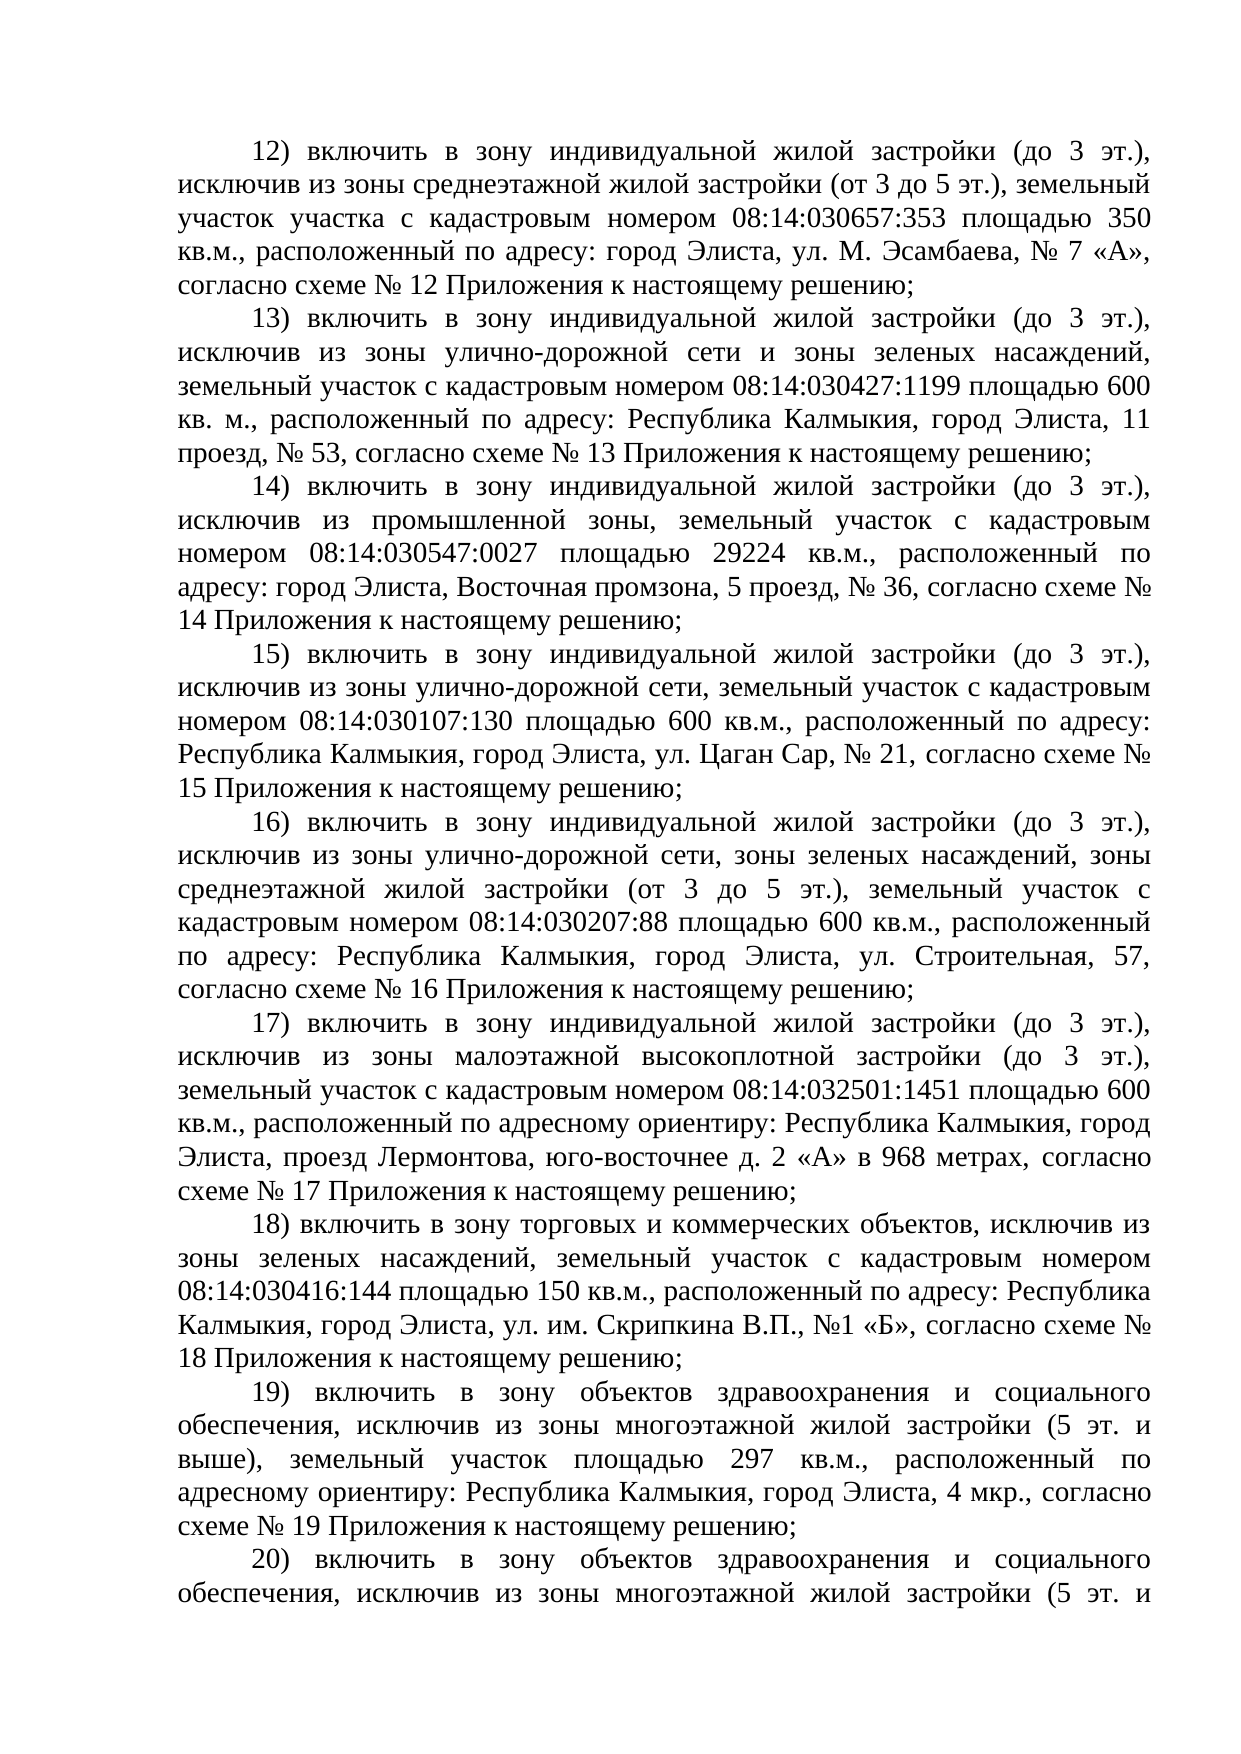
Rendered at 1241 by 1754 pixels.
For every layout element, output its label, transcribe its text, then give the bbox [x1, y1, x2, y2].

text 15) включить в зону индивидуальной жилой застройки (до 3 эт.), исключив из зоны улично-дорожной сети, земельный участок с кадастровым номером 08:14:030107:130 площадью 600 кв.м., расположенный по адресу: Республика Калмыкия, город Элиста, ул. Цаган Сар, № 21, согласно схеме № 15 Приложения к настоящему решению; [177, 636, 1152, 804]
text 17) включить в зону индивидуальной жилой застройки (до 3 эт.), исключив из зоны малоэтажной высокоплотной застройки (до 3 эт.), земельный участок с кадастровым номером 08:14:032501:1451 площадью 600 кв.м., расположенный по адресному ориентиру: Республика Калмыкия, город Элиста, проезд Лермонтова, юго-восточнее д. 2 «А» в 968 метрах, согласно схеме № 17 Приложения к настоящему решению; [177, 1005, 1152, 1206]
text 14) включить в зону индивидуальной жилой застройки (до 3 эт.), исключив из промышленной зоны, земельный участок с кадастровым номером 08:14:030547:0027 площадью 29224 кв.м., расположенный по адресу: город Элиста, Восточная промзона, 5 проезд, № 36, согласно схеме № 14 Приложения к настоящему решению; [177, 468, 1152, 636]
text 19) включить в зону объектов здравоохранения и социального обеспечения, исключив из зоны многоэтажной жилой застройки (5 эт. и выше), земельный участок площадью 297 кв.м., расположенный по адресному ориентиру: Республика Калмыкия, город Элиста, 4 мкр., согласно схеме № 19 Приложения к настоящему решению; [177, 1374, 1152, 1542]
text 12) включить в зону индивидуальной жилой застройки (до 3 эт.), исключив из зоны среднеэтажной жилой застройки (от 3 до 5 эт.), земельный участок участка с кадастровым номером 08:14:030657:353 площадью 350 кв.м., расположенный по адресу: город Элиста, ул. М. Эсамбаева, № 7 «А», согласно схеме № 12 Приложения к настоящему решению; [177, 133, 1152, 301]
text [177, 1542, 1152, 1609]
text 16) включить в зону индивидуальной жилой застройки (до 3 эт.), исключив из зоны улично-дорожной сети, зоны зеленых насаждений, зоны среднеэтажной жилой застройки (от 3 до 5 эт.), земельный участок с кадастровым номером 08:14:030207:88 площадью 600 кв.м., расположенный по адресу: Республика Калмыкия, город Элиста, ул. Строительная, 57, согласно схеме № 16 Приложения к настоящему решению; [177, 804, 1152, 1005]
text 18) включить в зону торговых и коммерческих объектов, исключив из зоны зеленых насаждений, земельный участок с кадастровым номером 08:14:030416:144 площадью 150 кв.м., расположенный по адресу: Республика Калмыкия, город Элиста, ул. им. Скрипкина В.П., №1 «Б», согласно схеме № 18 Приложения к настоящему решению; [177, 1206, 1152, 1374]
text 13) включить в зону индивидуальной жилой застройки (до 3 эт.), исключив из зоны улично-дорожной сети и зоны зеленых насаждений, земельный участок с кадастровым номером 08:14:030427:1199 площадью 600 кв. м., расположенный по адресу: Республика Калмыкия, город Элиста, 11 проезд, № 53, согласно схеме № 13 Приложения к настоящему решению; [177, 301, 1152, 468]
